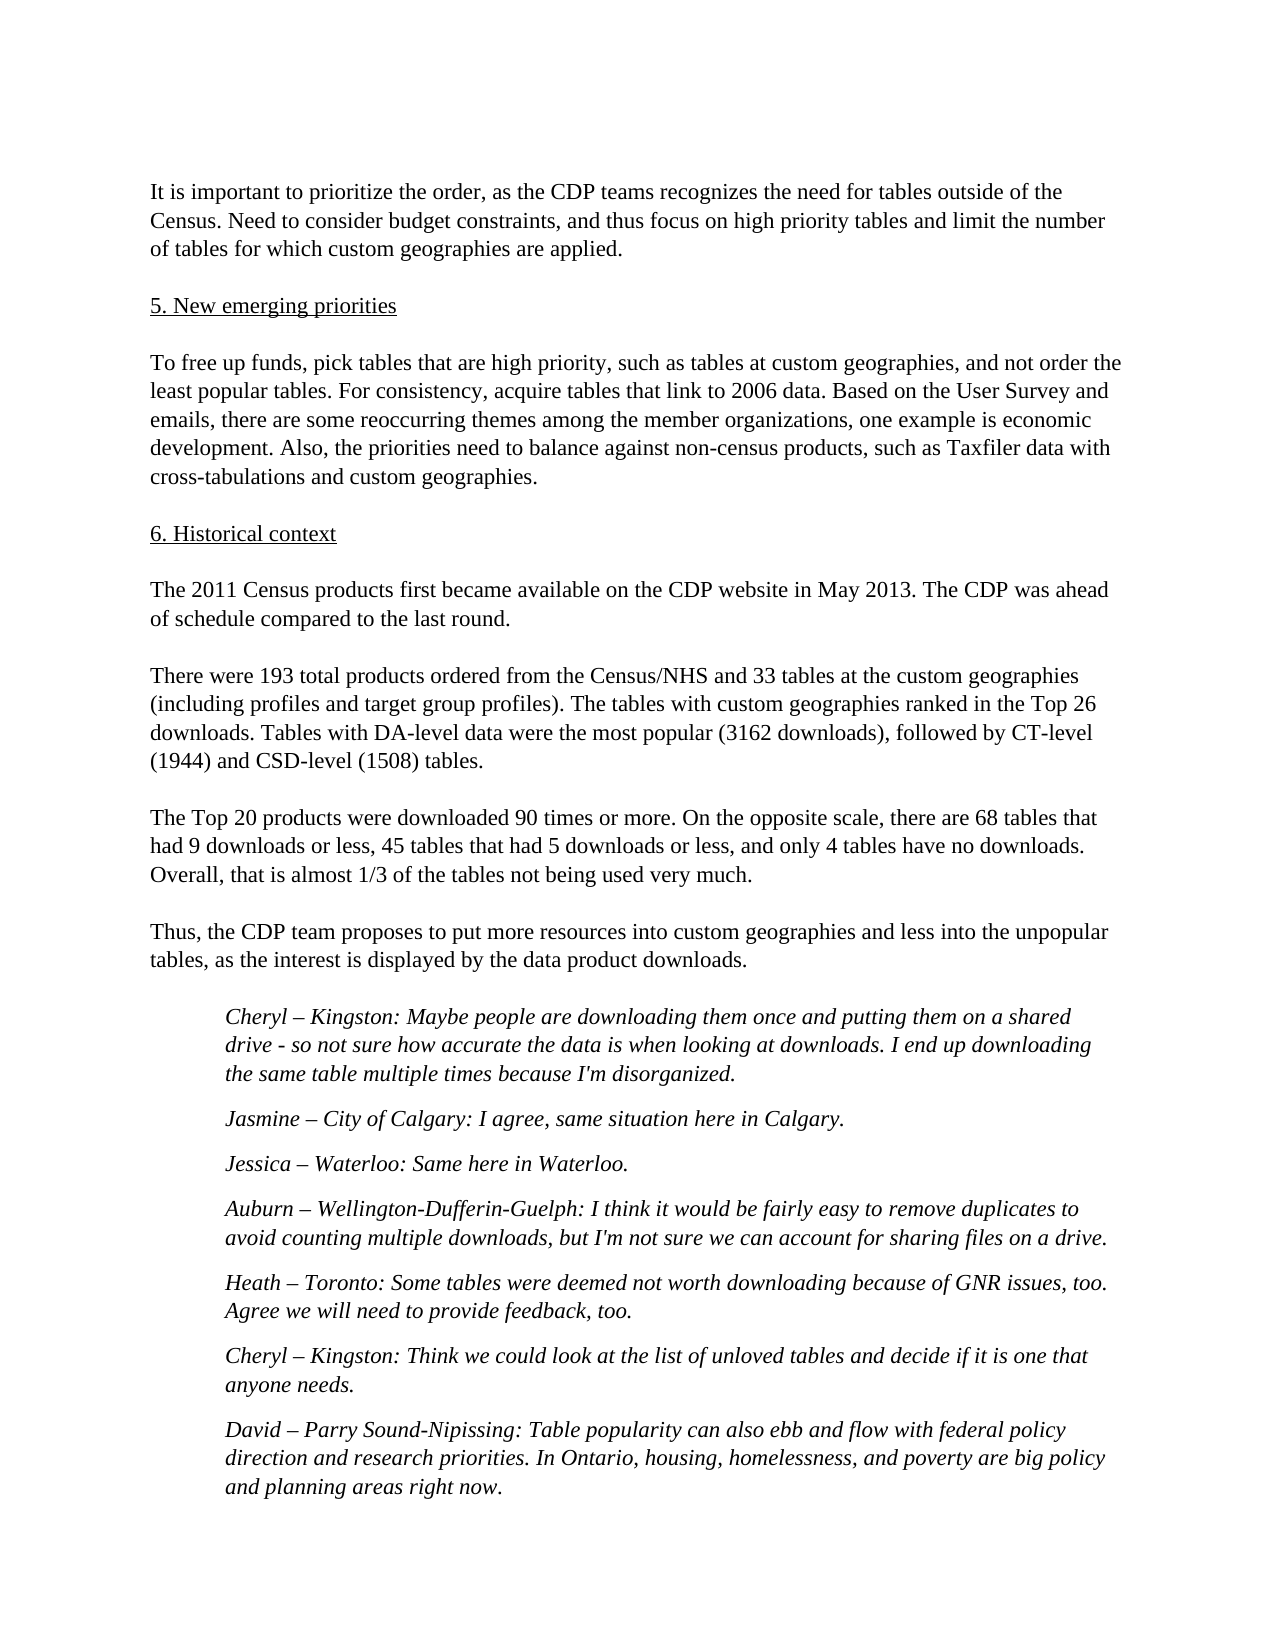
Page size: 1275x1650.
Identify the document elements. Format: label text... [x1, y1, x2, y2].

text Jessica – Waterloo: Same here in Waterloo. [225, 1150, 1125, 1177]
text 6. Historical context [150, 520, 1125, 546]
text To free up funds, pick tables that are high priority, such as tables at custom geographies, and not order the least popular tables. For consistency, acquire tables that link to 2006 data. Based on the User Survey and emails, there are some reoccurring themes among the member organizations, one example is economic development. Also, the priorities need to balance against non-census products, such as Taxfiler data with cross-tabulations and custom geographies. [150, 349, 1125, 489]
text The 2011 Census products first became available on the CDP website in May 2013. The CDP was ahead of schedule compared to the last round. [150, 577, 1125, 631]
text Heath – Toronto: Some tables were deemed not worth downloading because of GNR issues, too. Agree we will need to provide feedback, too. [225, 1269, 1125, 1324]
text Thus, the CDP team proposes to put more resources into custom geographies and less into the unpopular tables, as the interest is displayed by the data product downloads. [150, 918, 1125, 973]
text David – Parry Sound-Nipissing: Table popularity can also ebb and flow with federal policy direction and research priorities. In Ontario, housing, homelessness, and poverty are big policy and planning areas right now. [225, 1416, 1125, 1499]
text Jasmine – City of Calgary: I agree, same situation here in Calgary. [225, 1105, 1125, 1131]
text Cheryl – Kingston: Maybe people are downloading them once and putting them on a shared drive - so not sure how accurate the data is when looking at downloads. I end up downloading the same table multiple times because I'm disorganized. [225, 1003, 1125, 1086]
text 5. New emerging priorities [150, 292, 1125, 318]
text There were 193 total products ordered from the Census/NHS and 33 tables at the custom geographies (including profiles and target group profiles). The tables with custom geographies ranked in the Top 26 downloads. Tables with DA-level data were the most popular (3162 downloads), followed by CT-level (1944) and CSD-level (1508) tables. [150, 662, 1125, 773]
text The Top 20 products were downloaded 90 times or more. On the opposite scale, there are 68 tables that had 9 downloads or less, 45 tables that had 5 downloads or less, and only 4 tables have no downloads. Overall, that is almost 1/3 of the tables not being used very much. [150, 804, 1125, 887]
text It is important to prioritize the order, as the CDP teams recognizes the need for tables outside of the Census. Need to consider budget constraints, and thus focus on high priority tables and limit the number of tables for which custom geographies are applied. [150, 178, 1125, 262]
text Auburn – Wellington-Dufferin-Guelph: I think it would be fairly easy to remove duplicates to avoid counting multiple downloads, but I'm not sure we can account for sharing files on a drive. [225, 1195, 1125, 1250]
text Cheryl – Kingston: Think we could look at the list of unloved tables and decide if it is one that anyone needs. [225, 1342, 1125, 1397]
